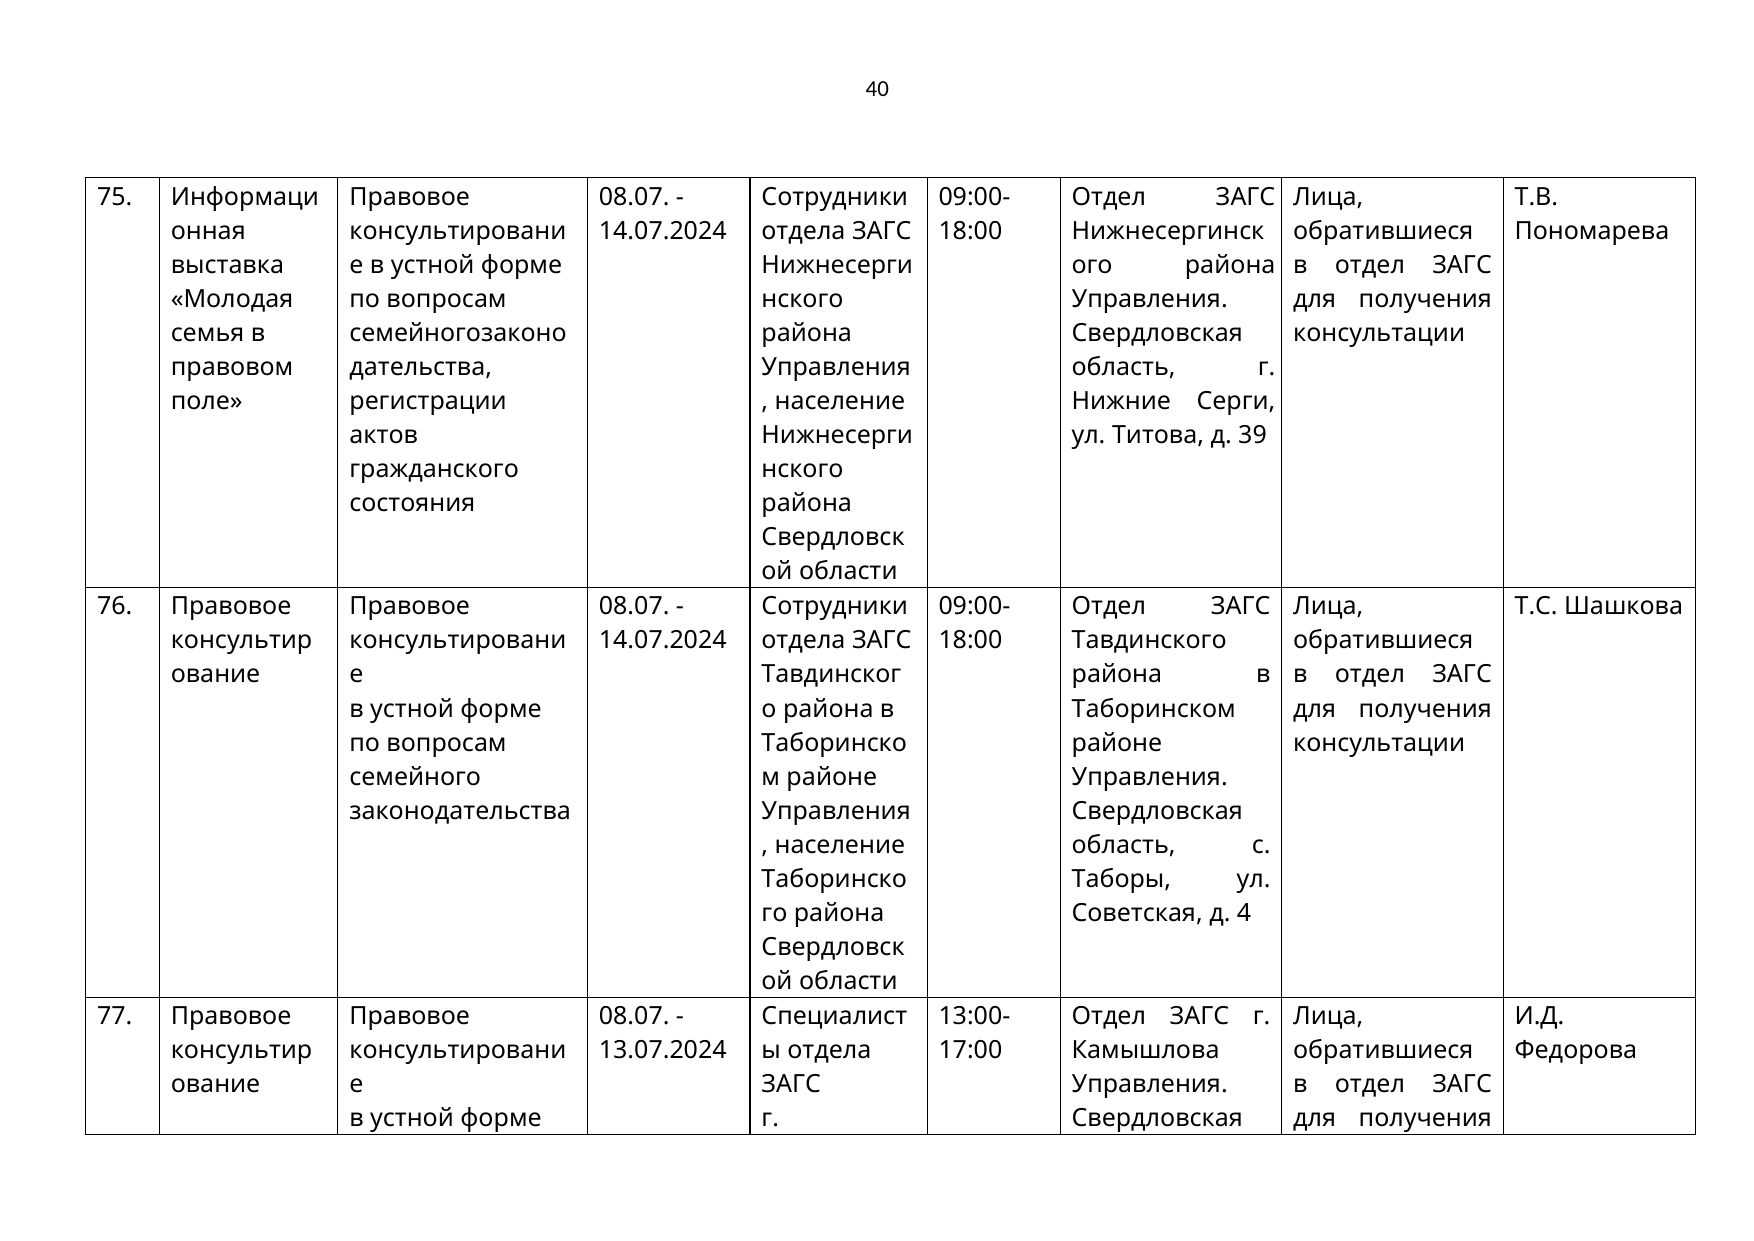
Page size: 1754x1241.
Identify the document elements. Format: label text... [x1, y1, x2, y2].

table_cell Лица, обратившиеся в отдел ЗАГС для получения консультации [1282, 588, 1503, 997]
table_cell 75. [86, 178, 159, 587]
table_cell 09:00-18:00 [928, 178, 1060, 587]
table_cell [1061, 998, 1281, 1134]
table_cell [751, 998, 927, 1134]
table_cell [1282, 178, 1503, 587]
table_cell Сотрудники отдела ЗАГС Тавдинского района в Таборинском районе Управления, население Таборинского района Свердловской области [751, 588, 927, 997]
table_cell И.Д. Федорова [1504, 998, 1695, 1134]
table_cell Т.В. Пономарева [1504, 178, 1695, 587]
table_cell Правовое консультирование в устной форме по вопросам семейного законодательства [338, 588, 587, 997]
table_cell 08.07. -14.07.2024 [588, 178, 749, 587]
table_cell 76. [86, 588, 159, 997]
table_cell Правовое консультирование [160, 588, 337, 997]
table_cell 77. [86, 998, 159, 1134]
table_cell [160, 998, 337, 1134]
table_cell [1282, 998, 1503, 1134]
table_cell 13:00-17:00 [928, 998, 1060, 1134]
table_cell Т.С. Шашкова [1504, 588, 1695, 997]
table_cell 08.07. - 13.07.2024 [588, 998, 749, 1134]
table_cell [338, 998, 587, 1134]
table_cell Сотрудники отдела ЗАГС Нижнесергинского района Управления, население Нижнесергинского района Свердловской области [751, 178, 927, 587]
table_cell Информационная выставка «Молодая семья в правовом поле» [160, 178, 337, 587]
table_cell Правовое консультирование в устной форме по вопросам семейногозаконодательства, регистрации актов гражданского состояния [338, 178, 587, 587]
table_cell 09:00-18:00 [928, 588, 1060, 997]
table_cell Отдел ЗАГС Тавдинского района в Таборинском районе Управления. Свердловская область, с. Таборы, ул. Советская, д. 4 [1061, 588, 1281, 997]
table_cell Отдел ЗАГС Нижнесергинского района Управления. Свердловская область, г. Нижние Серги, ул. Титова, д. 39 [1061, 178, 1281, 587]
table_cell 08.07. -14.07.2024 [588, 588, 749, 997]
